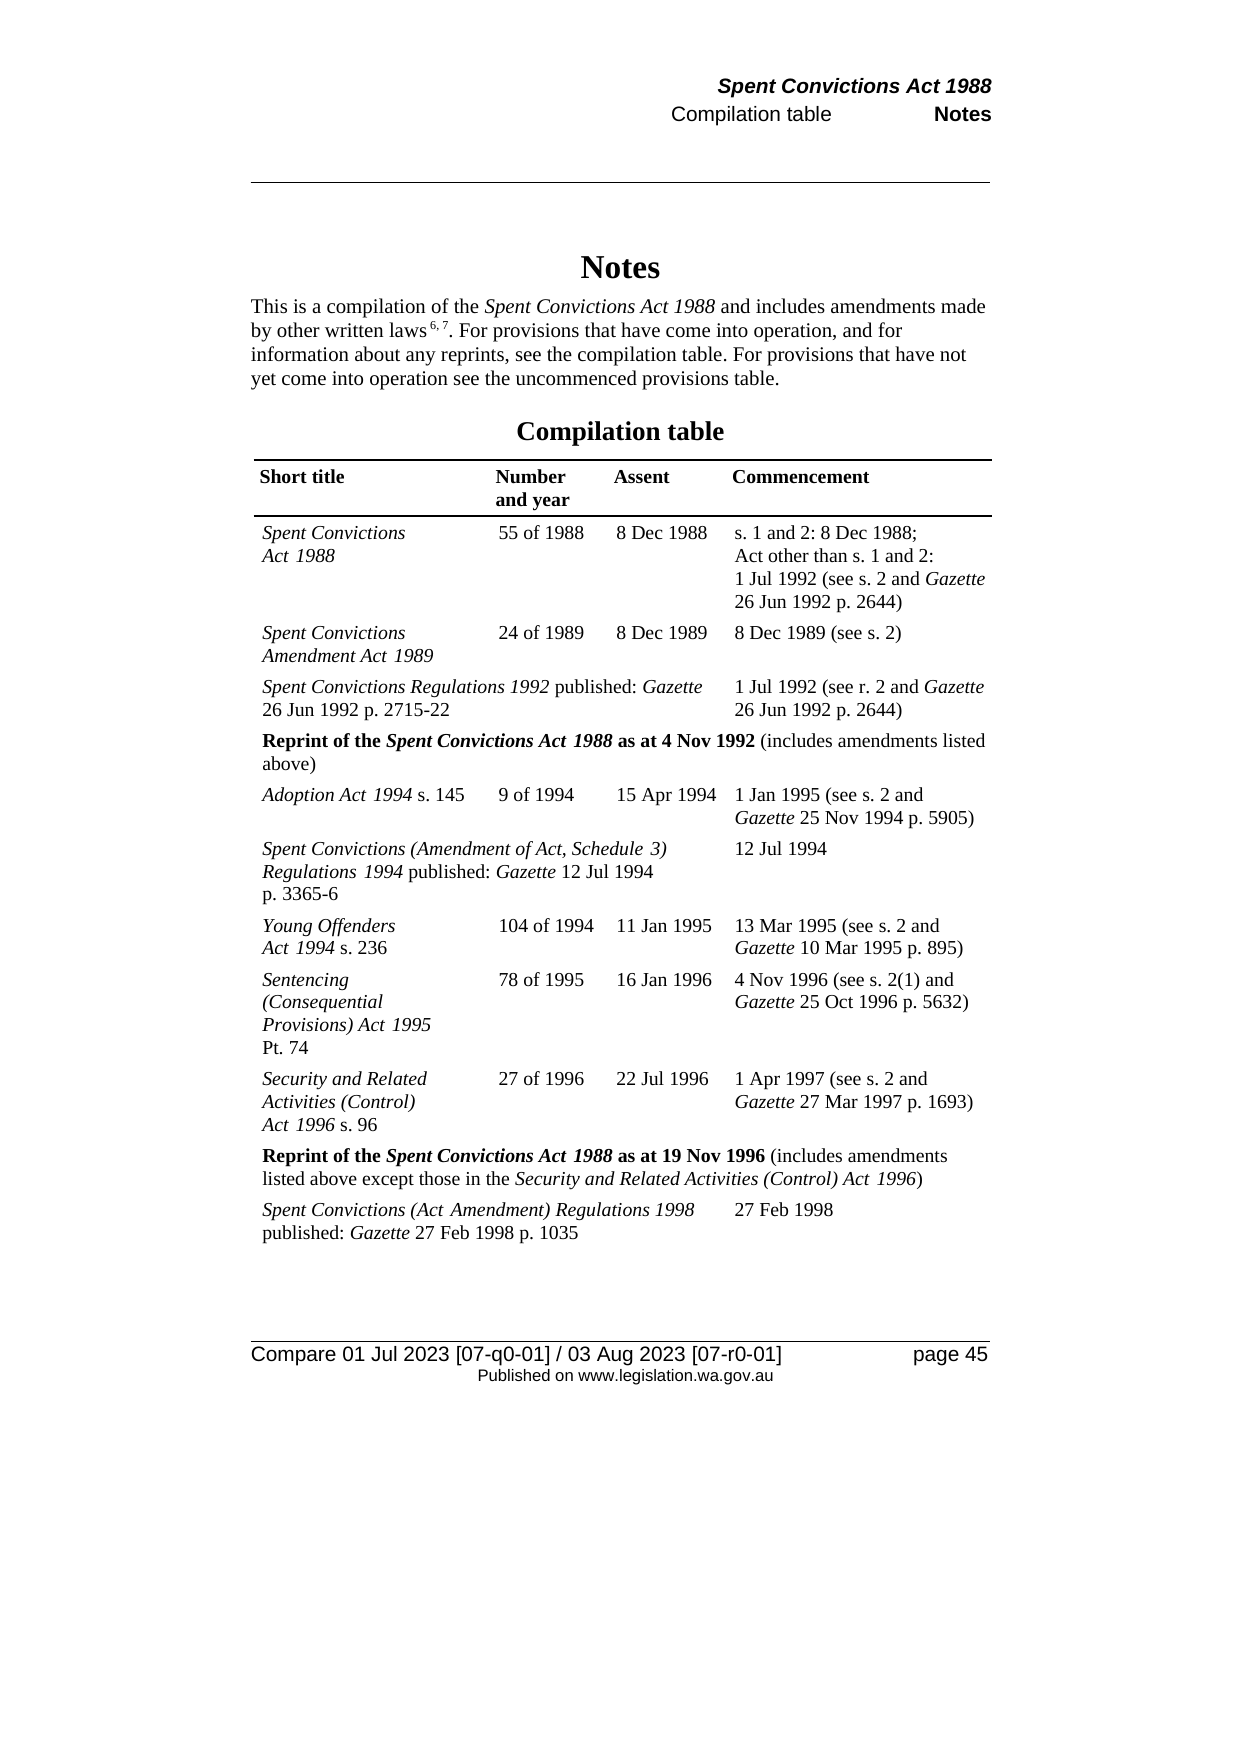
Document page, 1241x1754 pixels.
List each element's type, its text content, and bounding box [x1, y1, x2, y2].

subtitle Notes [251, 247, 990, 286]
table_header Short title [254, 461, 489, 515]
table_header Assent [608, 461, 726, 515]
table_cell 8 Dec 1989 (see s. 2) [729, 617, 994, 671]
table_cell Sentencing (Consequential Provisions) Act 1995 Pt. 74 [256, 963, 492, 1063]
table_cell 13 Mar 1995 (see s. 2 and Gazette 10 Mar 1995 p. 895) [729, 909, 994, 963]
table_cell 9 of 1994 [493, 779, 610, 833]
table_cell 24 of 1989 [493, 617, 610, 671]
table_cell Security and Related Activities (Control) Act 1996 s. 96 [256, 1063, 492, 1140]
table_cell 8 Dec 1988 [610, 517, 728, 617]
table_cell s. 1 and 2: 8 Dec 1988; Act other than s. 1 and 2: 1 Jul 1992 (see s. 2 and Gazette 26 Jun 1992 p. 2644) [729, 515, 994, 617]
text This is a compilation of the Spent Convictions Act 1988 and includes amendments made by other written laws 6, 7. For provisions that have come into operation, and for information about any reprints, see the compilation table. For provisions that have not yet come into operation see the uncommenced provisions table. [251, 294, 990, 390]
table_cell 16 Jan 1996 [610, 963, 728, 1063]
table_cell 15 Apr 1994 [610, 779, 728, 833]
table_cell Spent Convictions (Act Amendment) Regulations 1998 published: Gazette 27 Feb 1998 p. 1035 [256, 1194, 728, 1248]
table_cell 1 Jul 1992 (see r. 2 and Gazette 26 Jun 1992 p. 2644) [729, 671, 994, 725]
table_cell 11 Jan 1995 [610, 909, 728, 963]
table_cell 27 of 1996 [493, 1063, 610, 1140]
table_cell 12 Jul 1994 [729, 833, 994, 909]
table_cell Reprint of the Spent Convictions Act 1988 as at 19 Nov 1996 (includes amendments listed above except those in the Security and Related Activities (Control) Act 1996) [256, 1140, 994, 1194]
table_cell Spent Convictions Act 1988 [256, 517, 492, 617]
table_cell 1 Jan 1995 (see s. 2 and Gazette 25 Nov 1994 p. 5905) [729, 779, 994, 833]
table_header Number and year [490, 461, 608, 515]
table_cell 55 of 1988 [493, 517, 610, 617]
table_cell 22 Jul 1996 [610, 1063, 728, 1140]
subtitle Compilation table [251, 415, 990, 447]
table_cell 8 Dec 1989 [610, 617, 728, 671]
table_cell 27 Feb 1998 [729, 1194, 994, 1248]
table_cell Adoption Act 1994 s. 145 [256, 779, 492, 833]
table_cell Reprint of the Spent Convictions Act 1988 as at 4 Nov 1992 (includes amendments listed above) [256, 725, 994, 779]
table_cell 104 of 1994 [493, 909, 610, 963]
table_cell 78 of 1995 [493, 963, 610, 1063]
table_cell Spent Convictions Regulations 1992 published: Gazette 26 Jun 1992 p. 2715-22 [256, 671, 728, 725]
table_cell Spent Convictions (Amendment of Act, Schedule 3) Regulations 1994 published: Gazette 12 Jul 1994 p. 3365-6 [256, 833, 728, 909]
table_cell 1 Apr 1997 (see s. 2 and Gazette 27 Mar 1997 p. 1693) [729, 1063, 994, 1140]
table_cell Young Offenders Act 1994 s. 236 [256, 909, 492, 963]
table_cell 4 Nov 1996 (see s. 2(1) and Gazette 25 Oct 1996 p. 5632) [729, 963, 994, 1063]
table_header Commencement [726, 461, 992, 515]
table_cell Spent Convictions Amendment Act 1989 [256, 617, 492, 671]
